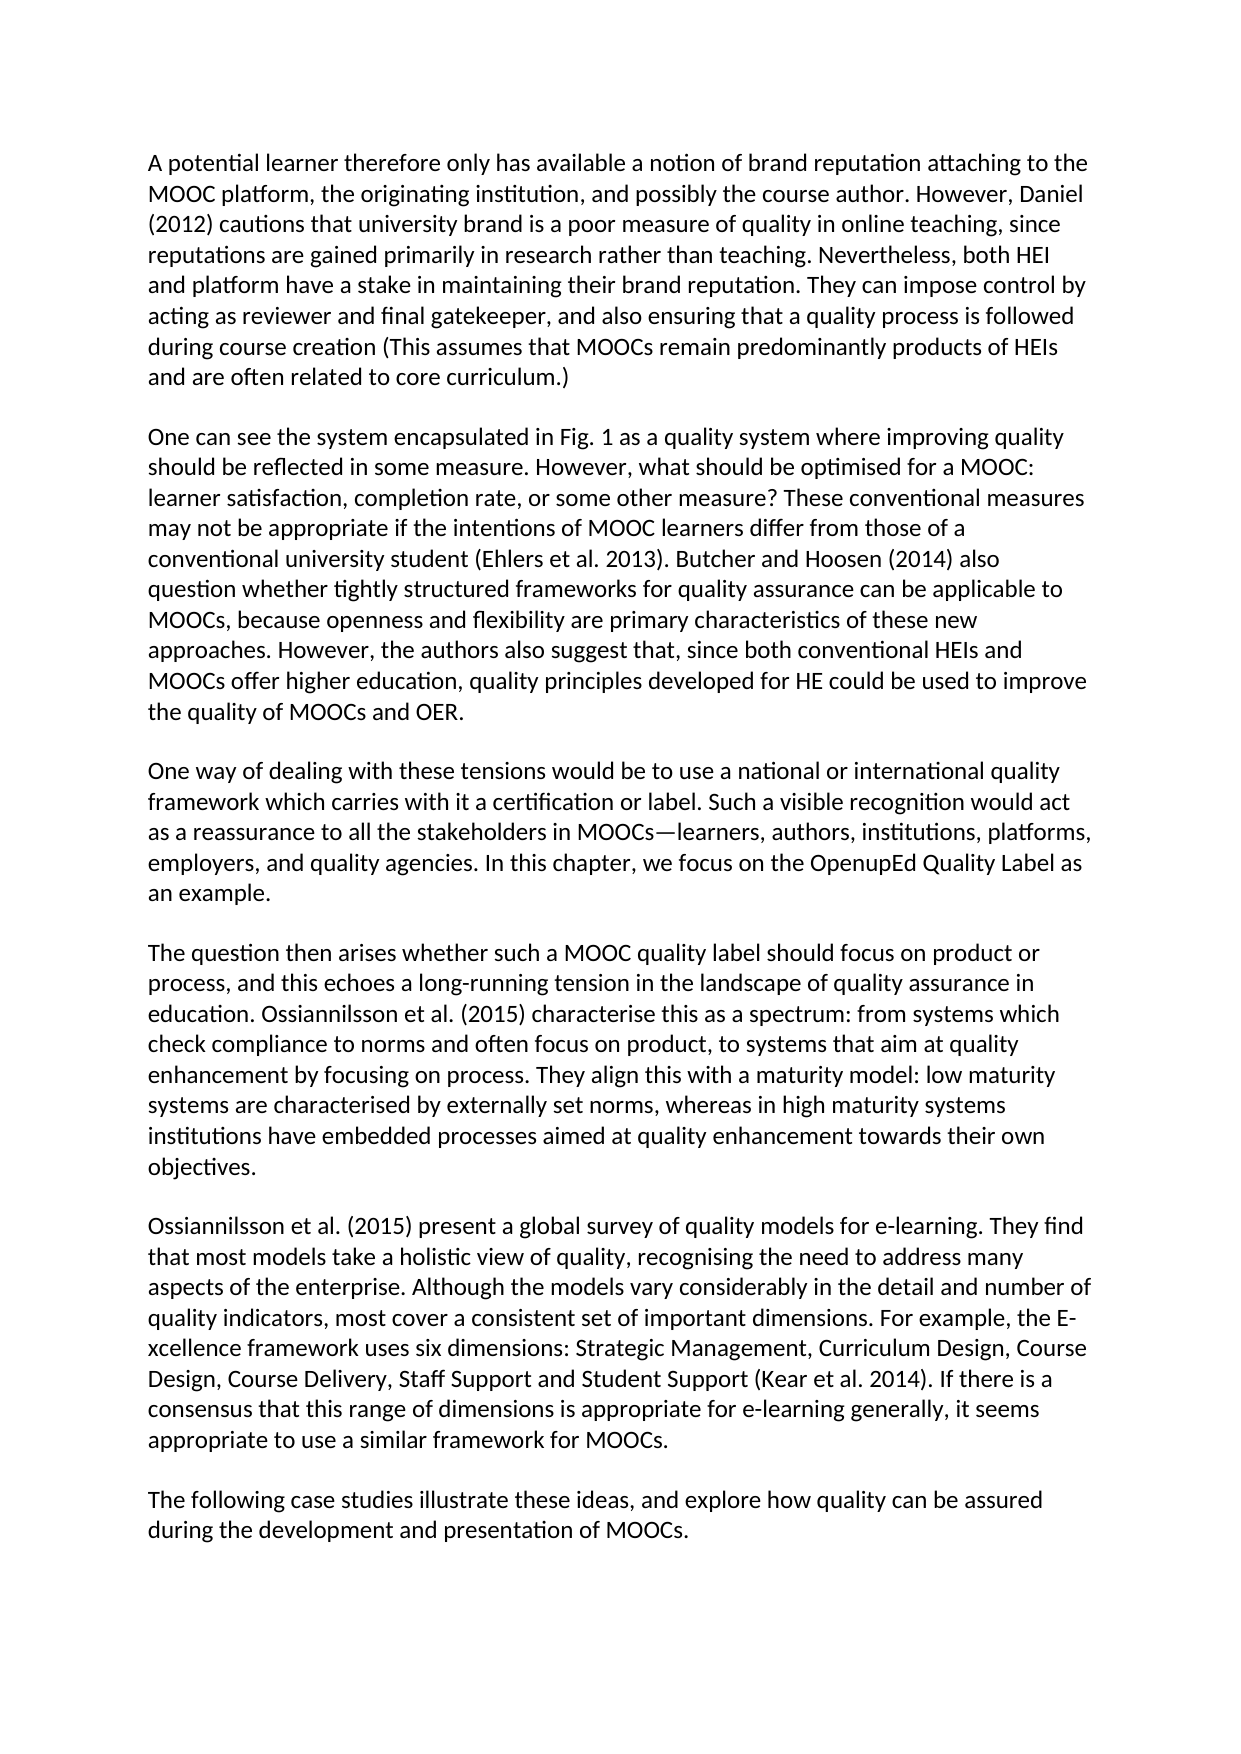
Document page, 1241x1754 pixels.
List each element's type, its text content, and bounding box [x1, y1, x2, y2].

text One can see the system encapsulated in Fig. 1 as a quality system where improving quality should be reflected in some measure. However, what should be optimised for a MOOC: learner satisfaction, completion rate, or some other measure? These conventional measures may not be appropriate if the intentions of MOOC learners differ from those of a conventional university student (Ehlers et al. 2013). Butcher and Hoosen (2014) also question whether tightly structured frameworks for quality assurance can be applicable to MOOCs, because openness and flexibility are primary characteristics of these new approaches. However, the authors also suggest that, since both conventional HEIs and MOOCs offer higher education, quality principles developed for HE could be used to improve the quality of MOOCs and OER. [148, 421, 1093, 726]
text A potential learner therefore only has available a notion of brand reputation attaching to the MOOC platform, the originating institution, and possibly the course author. However, Daniel (2012) cautions that university brand is a poor measure of quality in online teaching, since reputations are gained primarily in research rather than teaching. Nevertheless, both HEI and platform have a stake in maintaining their brand reputation. They can impose control by acting as reviewer and final gatekeeper, and also ensuring that a quality process is followed during course creation (This assumes that MOOCs remain predominantly products of HEIs and are often related to core curriculum.) [148, 148, 1093, 392]
text The question then arises whether such a MOOC quality label should focus on product or process, and this echoes a long-running tension in the landscape of quality assurance in education. Ossiannilsson et al. (2015) characterise this as a spectrum: from systems which check compliance to norms and often focus on product, to systems that aim at quality enhancement by focusing on process. They align this with a maturity model: low maturity systems are characterised by externally set norms, whereas in high maturity systems institutions have embedded processes aimed at quality enhancement towards their own objectives. [148, 937, 1093, 1181]
text The following case studies illustrate these ideas, and explore how quality can be assured during the development and presentation of MOOCs. [148, 1484, 1093, 1545]
text Ossiannilsson et al. (2015) present a global survey of quality models for e-learning. They find that most models take a holistic view of quality, recognising the need to address many aspects of the enterprise. Although the models vary considerably in the detail and number of quality indicators, most cover a consistent set of important dimensions. For example, the E-xcellence framework uses six dimensions: Strategic Management, Curriculum Design, Course Design, Course Delivery, Staff Support and Student Support (Kear et al. 2014). If there is a consensus that this range of dimensions is appropriate for e-learning generally, it seems appropriate to use a similar framework for MOOCs. [148, 1210, 1093, 1454]
text One way of dealing with these tensions would be to use a national or international quality framework which carries with it a certification or label. Such a visible recognition would act as a reassurance to all the stakeholders in MOOCs—learners, authors, institutions, platforms, employers, and quality agencies. In this chapter, we focus on the OpenupEd Quality Label as an example. [148, 755, 1093, 908]
